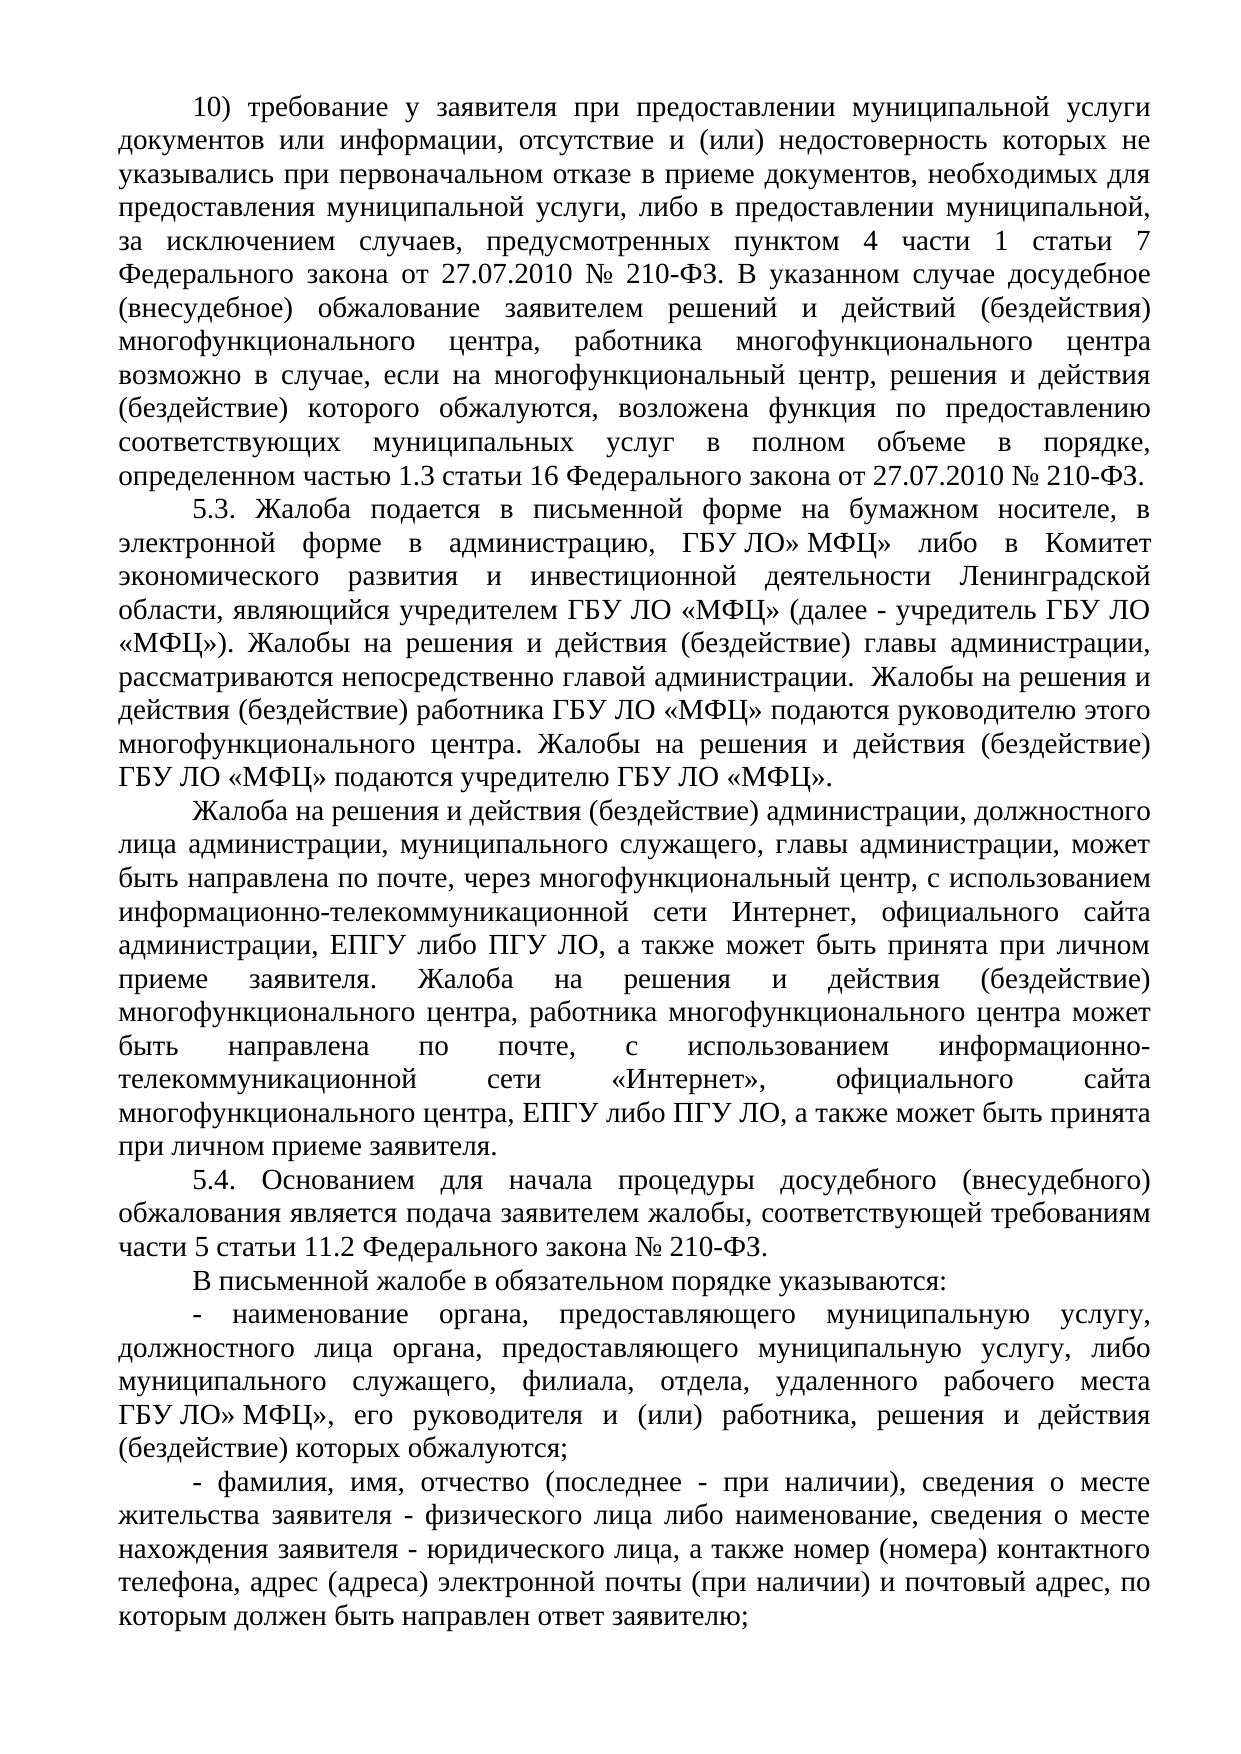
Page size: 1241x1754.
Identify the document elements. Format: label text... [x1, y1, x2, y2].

text - наименование органа, предоставляющего муниципальную услугу, должностного лица органа, предоставляющего муниципальную услугу, либо муниципального служащего, филиала, отдела, удаленного рабочего места ГБУ ЛО» МФЦ», его руководителя и (или) работника, решения и действия (бездействие) которых обжалуются; [118, 1296, 1152, 1464]
text Жалоба на решения и действия (бездействие) администрации, должностного лица администрации, муниципального служащего, главы администрации, может быть направлена по почте, через многофункциональный центр, с использованием информационно-телекоммуникационной сети Интернет, официального сайта администрации, ЕПГУ либо ПГУ ЛО, а также может быть принята при личном приеме заявителя. Жалоба на решения и действия (бездействие) многофункционального центра, работника многофункционального центра может быть направлена по почте, с использованием информационно-телекоммуникационной сети «Интернет», официального сайта многофункционального центра, ЕПГУ либо ПГУ ЛО, а также может быть принята при личном приеме заявителя. [118, 793, 1152, 1162]
text - фамилия, имя, отчество (последнее - при наличии), сведения о месте жительства заявителя - физического лица либо наименование, сведения о месте нахождения заявителя - юридического лица, а также номер (номера) контактного телефона, адрес (адреса) электронной почты (при наличии) и почтовый адрес, по которым должен быть направлен ответ заявителю; [118, 1464, 1152, 1632]
text 10) требование у заявителя при предоставлении муниципальной услуги документов или информации, отсутствие и (или) недостоверность которых не указывались при первоначальном отказе в приеме документов, необходимых для предоставления муниципальной услуги, либо в предоставлении муниципальной, за исключением случаев, предусмотренных пунктом 4 части 1 статьи 7 Федерального закона от 27.07.2010 № 210-ФЗ. В указанном случае досудебное (внесудебное) обжалование заявителем решений и действий (бездействия) многофункционального центра, работника многофункционального центра возможно в случае, если на многофункциональный центр, решения и действия (бездействие) которого обжалуются, возложена функция по предоставлению соответствующих муниципальных услуг в полном объеме в порядке, определенном частью 1.3 статьи 16 Федерального закона от 27.07.2010 № 210-ФЗ. [118, 89, 1152, 491]
text 5.3. Жалоба подается в письменной форме на бумажном носителе, в электронной форме в администрацию, ГБУ ЛО» МФЦ» либо в Комитет экономического развития и инвестиционной деятельности Ленинградской области, являющийся учредителем ГБУ ЛО «МФЦ» (далее - учредитель ГБУ ЛО «МФЦ»). Жалобы на решения и действия (бездействие) главы администрации, рассматриваются непосредственно главой администрации. Жалобы на решения и действия (бездействие) работника ГБУ ЛО «МФЦ» подаются руководителю этого многофункционального центра. Жалобы на решения и действия (бездействие) ГБУ ЛО «МФЦ» подаются учредителю ГБУ ЛО «МФЦ». [118, 491, 1152, 793]
text 5.4. Основанием для начала процедуры досудебного (внесудебного) обжалования является подача заявителем жалобы, соответствующей требованиям части 5 статьи 11.2 Федерального закона № 210-ФЗ. [118, 1162, 1152, 1263]
text В письменной жалобе в обязательном порядке указываются: [118, 1263, 1152, 1296]
